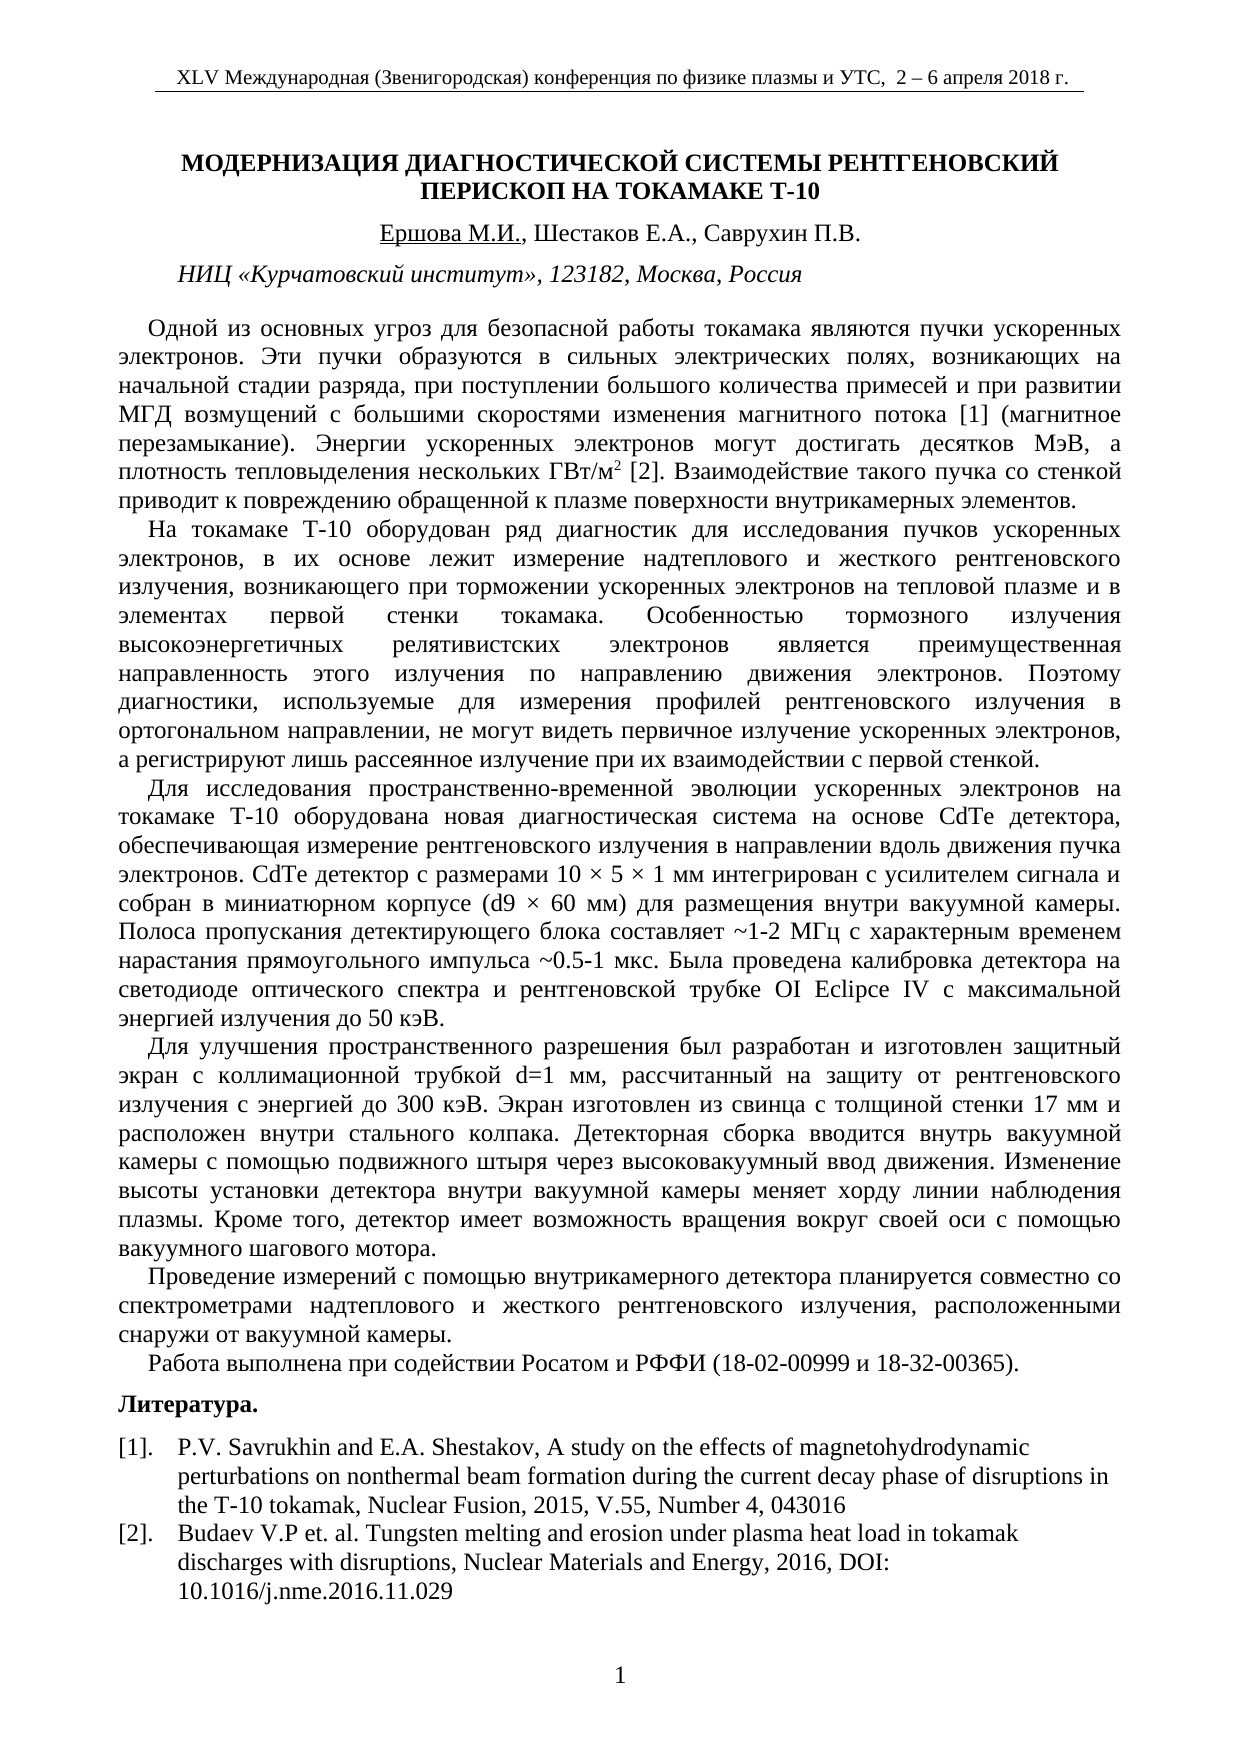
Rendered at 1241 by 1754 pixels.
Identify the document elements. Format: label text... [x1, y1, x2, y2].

text Работа выполнена при содействии Росатом и РФФИ (18-02-00999 и 18-32-00365). [118, 1348, 1122, 1376]
text Проведение измерений с помощью внутрикамерного детектора планируется совместно со спектрометрами надтеплового и жесткого рентгеновского излучения, расположенными снаружи от вакуумной камеры. [118, 1261, 1122, 1348]
text Budaev V.P et. al. Tungsten melting and erosion under plasma heat load in tokamak discharges with disruptions, Nuclear Materials and Energy, 2016, DOI: 10.1016/j.nme.2016.11.029 [118, 1518, 1122, 1605]
text Ершова М.И., Шестаков Е.А., Саврухин П.В. [159, 218, 1081, 246]
text Для улучшения пространственного разрешения был разработан и изготовлен защитный экран с коллимационной трубкой d=1 мм, рассчитанный на защиту от рентгеновского излучения с энергией до 300 кэВ. Экран изготовлен из свинца с толщиной стенки 17 мм и расположен внутри стального колпака. Детекторная сборка вводится внутрь вакуумной камеры с помощью подвижного штыря через высоковакуумный ввод движения. Изменение высоты установки детектора внутри вакуумной камеры меняет хорду линии наблюдения плазмы. Кроме того, детектор имеет возможность вращения вокруг своей оси с помощью вакуумного шагового мотора. [118, 1031, 1122, 1261]
text На токамаке Т-10 оборудован ряд диагностик для исследования пучков ускоренных электронов, в их основе лежит измерение надтеплового и жесткого рентгеновского излучения, возникающего при торможении ускоренных электронов на тепловой плазме и в элементах первой стенки токамака. Особенностью тормозного излучения высокоэнергетичных релятивистских электронов является преимущественная направленность этого излучения по направлению движения электронов. Поэтому диагностики, используемые для измерения профилей рентгеновского излучения в ортогональном направлении, не могут видеть первичное излучение ускоренных электронов, а регистрируют лишь рассеянное излучение при их взаимодействии с первой стенкой. [118, 514, 1122, 773]
text Для исследования пространственно-временной эволюции ускоренных электронов на токамаке Т-10 оборудована новая диагностическая система на основе CdTe детектора, обеспечивающая измерение рентгеновского излучения в направлении вдоль движения пучка электронов. CdTe детектор с размерами 10 × 5 × 1 мм интегрирован с усилителем сигнала и собран в миниатюрном корпусе (d9 × 60 мм) для размещения внутри вакуумной камеры. Полоса пропускания детектирующего блока составляет ~1-2 МГц c характерным временем нарастания прямоугольного импульса ~0.5-1 мкс. Была проведена калибровка детектора на светодиоде оптического спектра и рентгеновской трубке OI Eclipce IV с максимальной энергией излучения до 50 кэВ. [118, 773, 1122, 1031]
text P.V. Savrukhin and E.A. Shestakov, A study on the effects of magnetohydrodynamic perturbations on nonthermal beam formation during the current decay phase of disruptions in the T-10 tokamak, Nuclear Fusion, 2015, V.55, Number 4, 043016 [118, 1432, 1122, 1518]
title Модернизация диагностической системы рентгеновский перископ на токамаке Т-10 [118, 148, 1122, 205]
text Одной из основных угроз для безопасной работы токамака являются пучки ускоренных электронов. Эти пучки образуются в сильных электрических полях, возникающих на начальной стадии разряда, при поступлении большого количества примесей и при развитии МГД возмущений с большими скоростями изменения магнитного потока [1] (магнитное перезамыкание). Энергии ускоренных электронов могут достигать десятков МэВ, а плотность тепловыделения нескольких ГВт/м2 [2]. Взаимодействие такого пучка со стенкой приводит к повреждению обращенной к плазме поверхности внутрикамерных элементов. [118, 313, 1122, 514]
text НИЦ «Курчатовский институт», 123182, Москва, Россия [177, 259, 1122, 288]
title Литература. [118, 1389, 1122, 1418]
